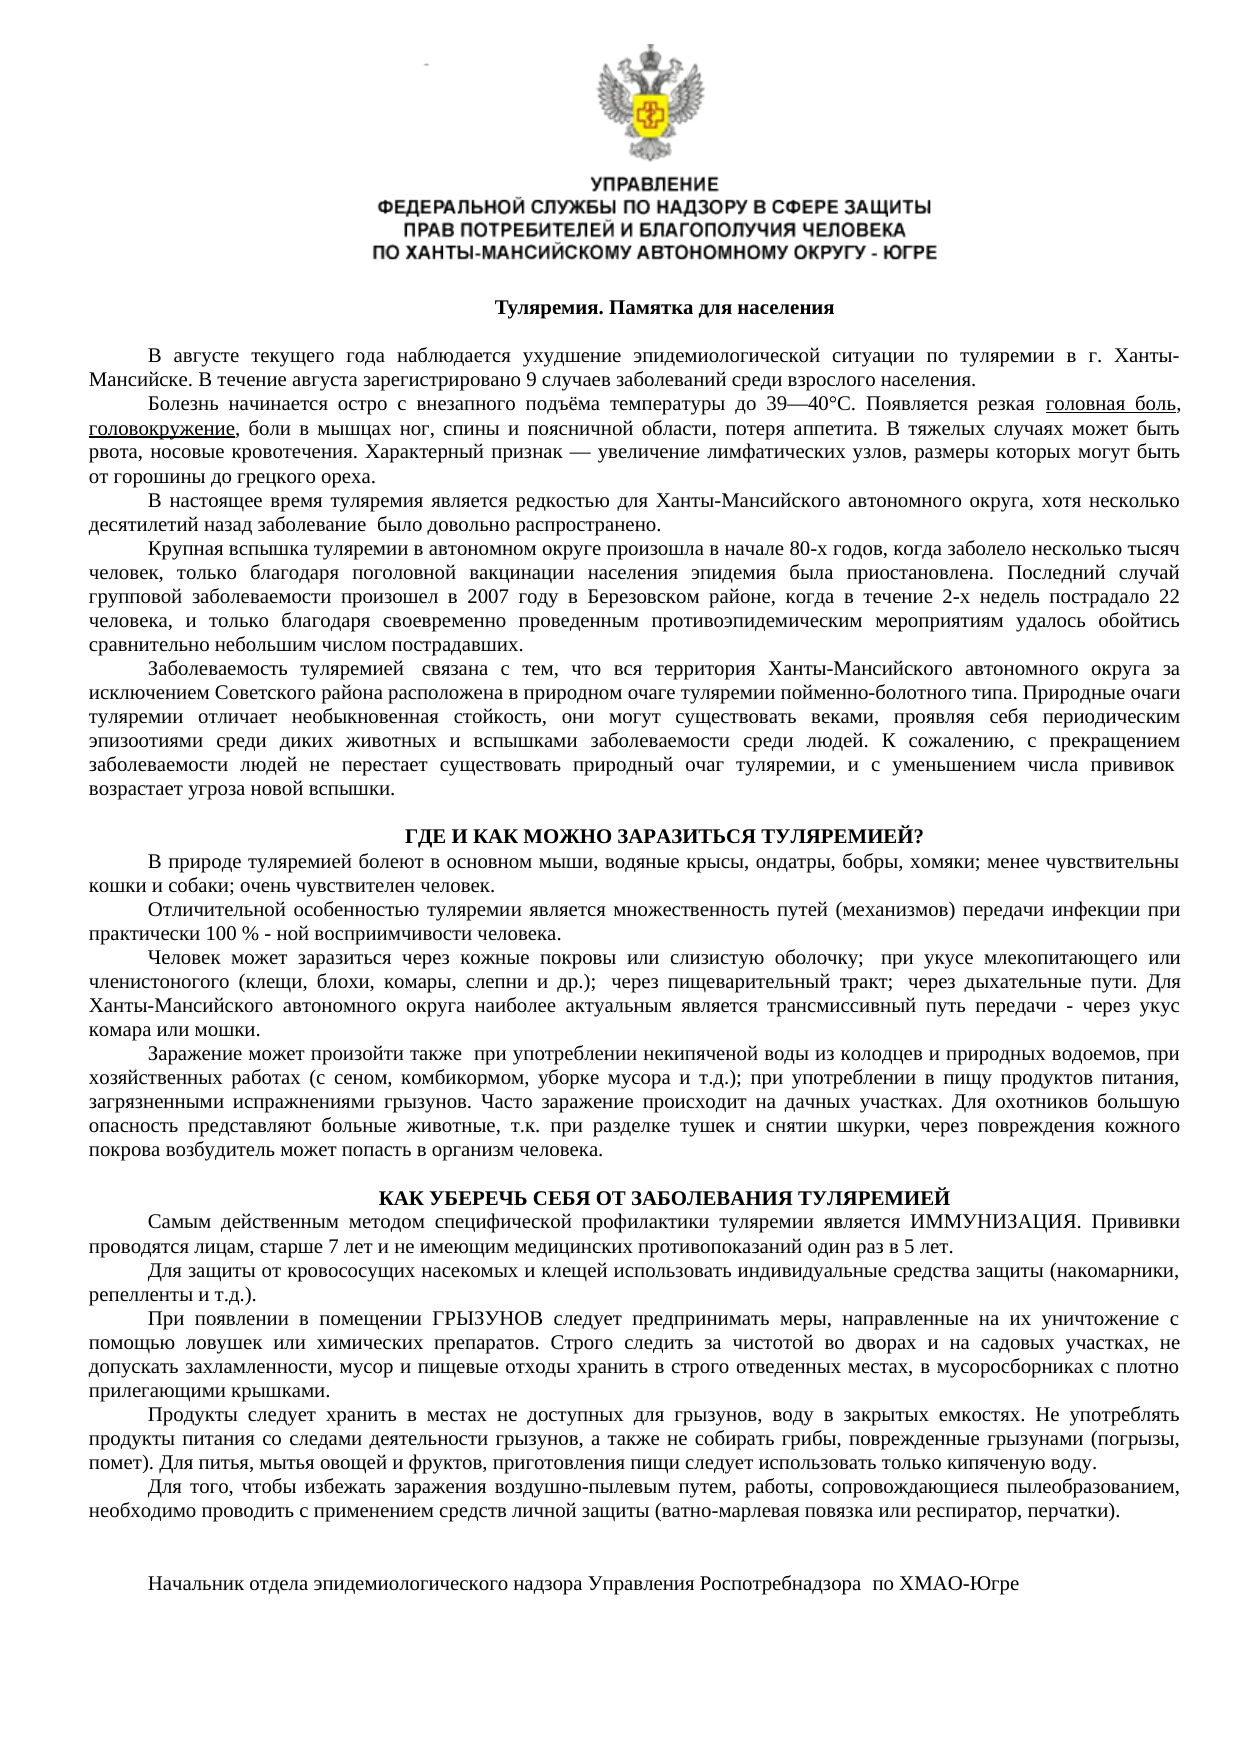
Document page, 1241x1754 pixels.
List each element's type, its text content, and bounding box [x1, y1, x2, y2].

text Человек может заразиться через кожные покровы или слизистую оболочку; при укусе млекопитающего или членистоногого (клещи, блохи, комары, слепни и др.); через пищеварительный тракт; через дыхательные пути. Для Ханты-Мансийского автономного округа наиболее актуальным является трансмиссивный путь передачи - через укус комара или мошки. [89, 945, 1181, 1041]
text При появлении в помещении ГРЫЗУНОВ следует предпринимать меры, направленные на их уничтожение с помощью ловушек или химических препаратов. Строго следить за чистотой во дворах и на садовых участках, не допускать захламленности, мусор и пищевые отходы хранить в строго отведенных местах, в мусоросборниках с плотно прилегающими крышками. [89, 1306, 1181, 1402]
text В природе туляремией болеют в основном мыши, водяные крысы, ондатры, бобры, хомяки; менее чувствительны кошки и собаки; очень чувствителен человек. [89, 848, 1181, 897]
text ГДЕ И КАК МОЖНО ЗАРАЗИТЬСЯ ТУЛЯРЕМИЕЙ? [89, 824, 1181, 848]
text Отличительной особенностью туляремии является множественность путей (механизмов) передачи инфекции при практически 100 % - ной восприимчивости человека. [89, 897, 1181, 945]
text Болезнь начинается остро с внезапного подъёма температуры до 39—40°С. Появляется резкая головная боль, головокружение, боли в мышцах ног, спины и поясничной области, потеря аппетита. В тяжелых случаях может быть рвота, носовые кровотечения. Характерный признак — увеличение лимфатических узлов, размеры которых могут быть от горошины до грецкого ореха. [89, 391, 1181, 488]
text Крупная вспышка туляремии в автономном округе произошла в начале 80-х годов, когда заболело несколько тысяч человек, только благодаря поголовной вакцинации населения эпидемия была приостановлена. Последний случай групповой заболеваемости произошел в 2007 году в Березовском районе, когда в течение 2-х недель пострадало 22 человека, и только благодаря своевременно проведенным противоэпидемическим мероприятиям удалось обойтись сравнительно небольшим числом пострадавших. [89, 536, 1181, 656]
text Заражение может произойти также при употреблении некипяченой воды из колодцев и природных водоемов, при хозяйственных работах (с сеном, комбикормом, уборке мусора и т.д.); при употреблении в пищу продуктов питания, загрязненными испражнениями грызунов. Часто заражение происходит на дачных участках. Для охотников большую опасность представляют больные животные, т.к. при разделке тушек и снятии шкурки, через повреждения кожного покрова возбудитель может попасть в организм человека. [89, 1041, 1181, 1161]
text Продукты следует хранить в местах не доступных для грызунов, воду в закрытых емкостях. Не употреблять продукты питания со следами деятельности грызунов, а также не собирать грибы, поврежденные грызунами (погрызы, помет). Для питья, мытья овощей и фруктов, приготовления пищи следует использовать только кипяченую воду. [89, 1402, 1181, 1474]
text В настоящее время туляремия является редкостью для Ханты-Мансийского автономного округа, хотя несколько десятилетий назад заболевание было довольно распространено. [89, 488, 1181, 536]
text Туляремия. Памятка для населения [89, 295, 1181, 319]
text КАК УБЕРЕЧЬ СЕБЯ ОТ ЗАБОЛЕВАНИЯ ТУЛЯРЕМИЕЙ [89, 1185, 1181, 1209]
text Самым действенным методом специфической профилактики туляремии является ИММУНИЗАЦИЯ. Прививки проводятся лицам, старше 7 лет и не имеющим медицинских противопоказаний один раз в 5 лет. [89, 1209, 1181, 1258]
text Заболеваемость туляремией связана с тем, что вся территория Ханты-Мансийского автономного округа за исключением Советского района расположена в природном очаге туляремии пойменно-болотного типа. Природные очаги туляремии отличает необыкновенная стойкость, они могут существовать веками, проявляя себя периодическим эпизоотиями среди диких животных и вспышками заболеваемости среди людей. К сожалению, с прекращением заболеваемости людей не перестает существовать природный очаг туляремии, и с уменьшением числа прививок возрастает угроза новой вспышки. [89, 656, 1181, 800]
text Для того, чтобы избежать заражения воздушно-пылевым путем, работы, сопровождающиеся пылеобразованием, необходимо проводить с применением средств личной защиты (ватно-марлевая повязка или респиратор, перчатки). [89, 1474, 1181, 1522]
picture [312, 44, 1017, 296]
text Начальник отдела эпидемиологического надзора Управления Роспотребнадзора по ХМАО-Югре [89, 1570, 1181, 1594]
text Для защиты от кровососущих насекомых и клещей использовать индивидуальные средства защиты (накомарники, репелленты и т.д.). [89, 1258, 1181, 1306]
text В августе текущего года наблюдается ухудшение эпидемиологической ситуации по туляремии в г. Ханты-Мансийске. В течение августа зарегистрировано 9 случаев заболеваний среди взрослого населения. [89, 343, 1181, 391]
